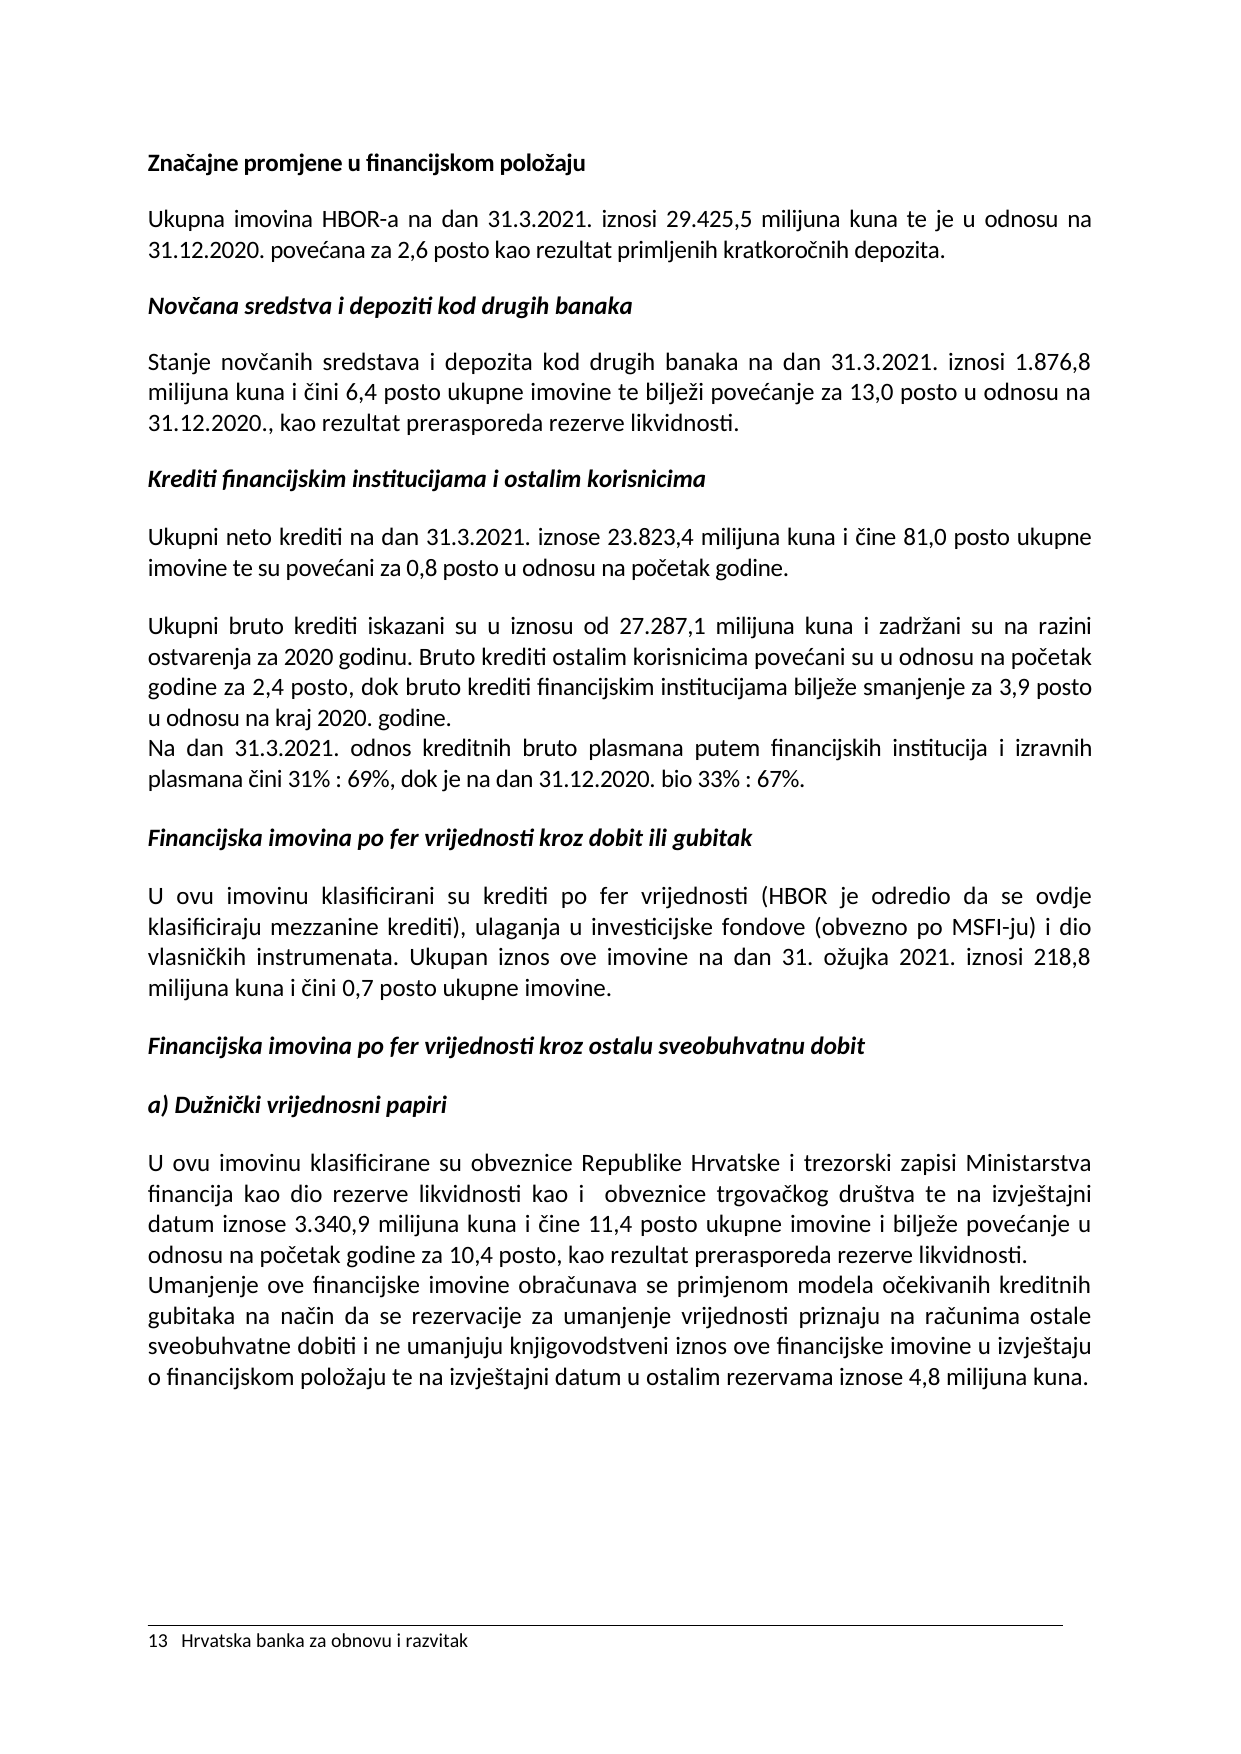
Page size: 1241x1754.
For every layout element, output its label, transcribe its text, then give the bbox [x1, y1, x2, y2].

text Značajne promjene u financijskom položaju [148, 148, 1093, 178]
text Novčana sredstva i depoziti kod drugih banaka [148, 290, 1093, 321]
text Krediti financijskim institucijama i ostalim korisnicima [148, 463, 1093, 493]
text Umanjenje ove financijske imovine obračunava se primjenom modela očekivanih kreditnih gubitaka na način da se rezervacije za umanjenje vrijednosti priznaju na računima ostale sveobuhvatne dobiti i ne umanjuju knjigovodstveni iznos ove financijske imovine u izvještaju o financijskom položaju te na izvještajni datum u ostalim rezervama iznose 4,8 milijuna kuna. [148, 1269, 1093, 1392]
text U ovu imovinu klasificirane su obveznice Republike Hrvatske i trezorski zapisi Ministarstva financija kao dio rezerve likvidnosti kao i obveznice trgovačkog društva te na izvještajni datum iznose 3.340,9 milijuna kuna i čine 11,4 posto ukupne imovine i bilježe povećanje u odnosu na početak godine za 10,4 posto, kao rezultat prerasporeda rezerve likvidnosti. [148, 1147, 1093, 1269]
text U ovu imovinu klasificirani su krediti po fer vrijednosti (HBOR je odredio da se ovdje klasificiraju mezzanine krediti), ulaganja u investicijske fondove (obvezno po MSFI-ju) i dio vlasničkih instrumenata. Ukupan iznos ove imovine na dan 31. ožujka 2021. iznosi 218,8 milijuna kuna i čini 0,7 posto ukupne imovine. [148, 880, 1093, 1002]
text Financijska imovina po fer vrijednosti kroz ostalu sveobuhvatnu dobit [148, 1030, 1093, 1061]
text Ukupni neto krediti na dan 31.3.2021. iznose 23.823,4 milijuna kuna i čine 81,0 posto ukupne imovine te su povećani za 0,8 posto u odnosu na početak godine. [148, 521, 1093, 582]
text a) Dužnički vrijednosni papiri [148, 1089, 1093, 1119]
text Stanje novčanih sredstava i depozita kod drugih banaka na dan 31.3.2021. iznosi 1.876,8 milijuna kuna i čini 6,4 posto ukupne imovine te bilježi povećanje za 13,0 posto u odnosu na 31.12.2020., kao rezultat prerasporeda rezerve likvidnosti. [148, 346, 1093, 437]
text Financijska imovina po fer vrijednosti kroz dobit ili gubitak [148, 822, 1093, 852]
text Ukupni bruto krediti iskazani su u iznosu od 27.287,1 milijuna kuna i zadržani su na razini ostvarenja za 2020 godinu. Bruto krediti ostalim korisnicima povećani su u odnosu na početak godine za 2,4 posto, dok bruto krediti financijskim institucijama bilježe smanjenje za 3,9 posto u odnosu na kraj 2020. godine. [148, 611, 1093, 733]
text Na dan 31.3.2021. odnos kreditnih bruto plasmana putem financijskih institucija i izravnih plasmana čini 31% : 69%, dok je na dan 31.12.2020. bio 33% : 67%. [148, 733, 1093, 794]
text Ukupna imovina HBOR-a na dan 31.3.2021. iznosi 29.425,5 milijuna kuna te je u odnosu na 31.12.2020. povećana za 2,6 posto kao rezultat primljenih kratkoročnih depozita. [148, 203, 1093, 264]
